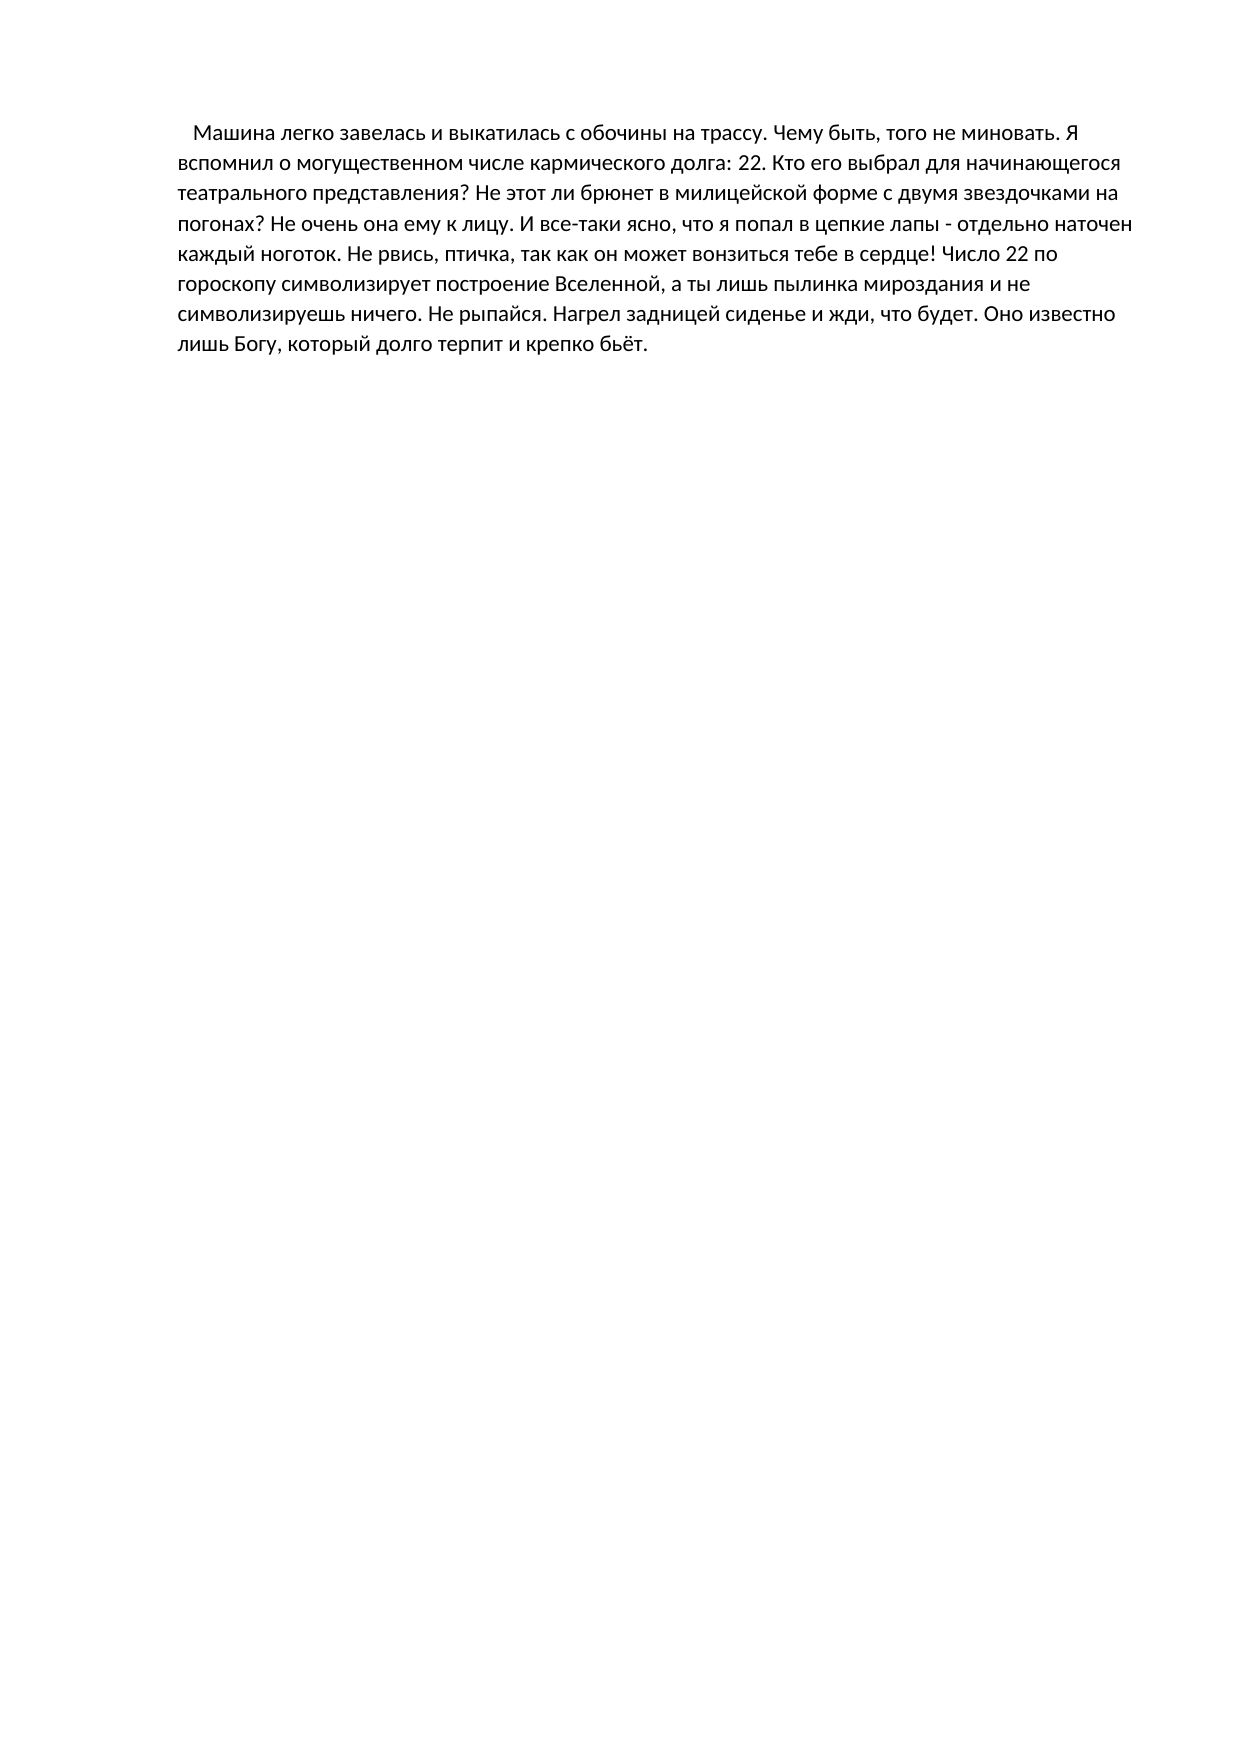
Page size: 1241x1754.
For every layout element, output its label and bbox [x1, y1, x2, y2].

text [177, 118, 1152, 388]
